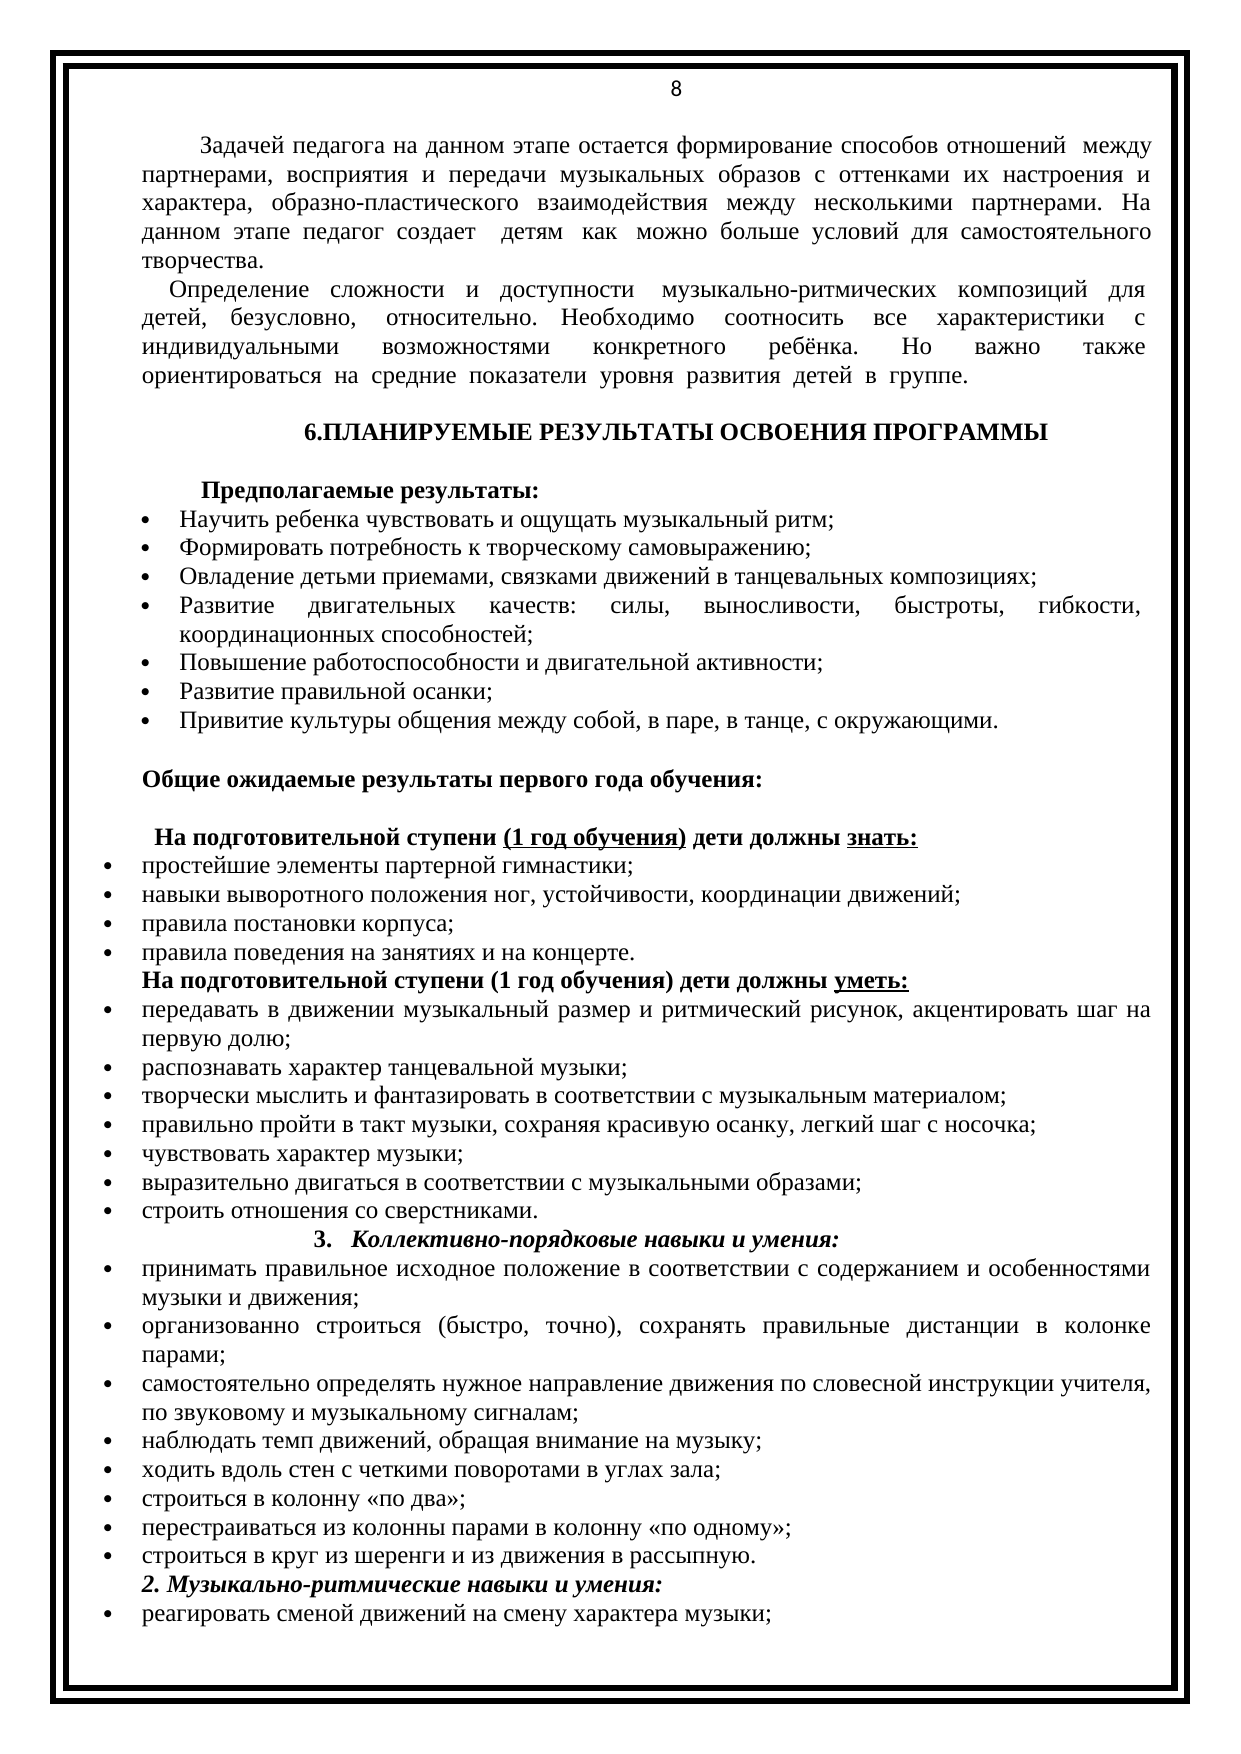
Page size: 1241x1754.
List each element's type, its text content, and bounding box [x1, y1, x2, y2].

list организованно строиться (быстро, точно), сохранять правильные дистанции в колонке парами; [104, 1310, 1152, 1368]
text Общие ожидаемые результаты первого года обучения: [142, 764, 1142, 793]
list передавать в движении музыкальный размер и ритмический рисунок, акцентировать шаг на первую долю; [104, 994, 1152, 1052]
list наблюдать темп движений, обращая внимание на музыку; [104, 1425, 1152, 1454]
list строиться в круг из шеренги и из движения в рассыпную. [104, 1540, 1152, 1569]
list творчески мыслить и фантазировать в соответствии с музыкальным материалом; [104, 1080, 1152, 1109]
text 6.ПЛАНИРУЕМЫЕ РЕЗУЛЬТАТЫ ОСВОЕНИЯ ПРОГРАММЫ [201, 417, 1152, 446]
list Повышение работоспособности и двигательной активности; [142, 647, 1142, 676]
list Коллективно-порядковые навыки и умения: [313, 1224, 1152, 1253]
list строить отношения со сверстниками. [104, 1195, 1152, 1224]
list чувствовать характер музыки; [104, 1138, 1152, 1167]
list Развитие двигательных качеств: силы, выносливости, быстроты, гибкости, координационных способностей; [142, 590, 1142, 647]
list Овладение детьми приемами, связками движений в танцевальных композициях; [142, 561, 1142, 590]
text Предполагаемые результаты: [201, 475, 1140, 504]
list Привитие культуры общения между собой, в паре, в танце, с окружающими. [142, 705, 1142, 734]
list принимать правильное исходное положение в соответствии с содержанием и особенностями музыки и движения; [104, 1253, 1152, 1310]
list строиться в колонну «по два»; [104, 1483, 1152, 1512]
list Научить ребенка чувствовать и ощущать музыкальный ритм; [142, 504, 1142, 532]
list Формировать потребность к творческому самовыражению; [142, 532, 1142, 561]
list правильно пройти в такт музыки, сохраняя красивую осанку, легкий шаг с носочка; [104, 1109, 1152, 1138]
list перестраиваться из колонны парами в колонну «по одному»; [104, 1512, 1152, 1540]
list выразительно двигаться в соответствии с музыкальными образами; [104, 1167, 1152, 1195]
list Развитие правильной осанки; [142, 676, 1142, 705]
text На подготовительной ступени (1 год обучения) дети должны знать: [142, 822, 1152, 850]
list навыки выворотного положения ног, устойчивости, координации движений; [104, 879, 1152, 908]
text Определение сложности и доступности музыкально-ритмических композиций для детей, безусловно, относительно. Необходимо соотносить все характеристики с индивидуальными возможностями конкретного ребёнка. Но важно также ориентироваться на средние показатели уровня развития детей в группе. [142, 274, 1152, 389]
text 2. Музыкально-ритмические навыки и умения: [142, 1569, 1152, 1598]
list правила поведения на занятиях и на концерте. [104, 937, 1152, 965]
text Задачей педагога на данном этапе остается формирование способов отношений между партнерами, восприятия и передачи музыкальных образов с оттенками их настроения и характера, образно-пластического взаимодействия между несколькими партнерами. На данном этапе педагог создает детям как можно больше условий для самостоятельного творчества. [142, 130, 1152, 274]
list правила постановки корпуса; [104, 908, 1152, 937]
list ходить вдоль стен с четкими поворотами в углах зала; [104, 1454, 1152, 1483]
list самостоятельно определять нужное направление движения по словесной инструкции учителя, по звуковому и музыкальному сигналам; [104, 1368, 1152, 1425]
list простейшие элементы партерной гимнастики; [104, 850, 1152, 879]
list распознавать характер танцевальной музыки; [104, 1052, 1152, 1080]
list реагировать сменой движений на смену характера музыки; [104, 1598, 1152, 1627]
text На подготовительной ступени (1 год обучения) дети должны уметь: [142, 965, 1152, 994]
